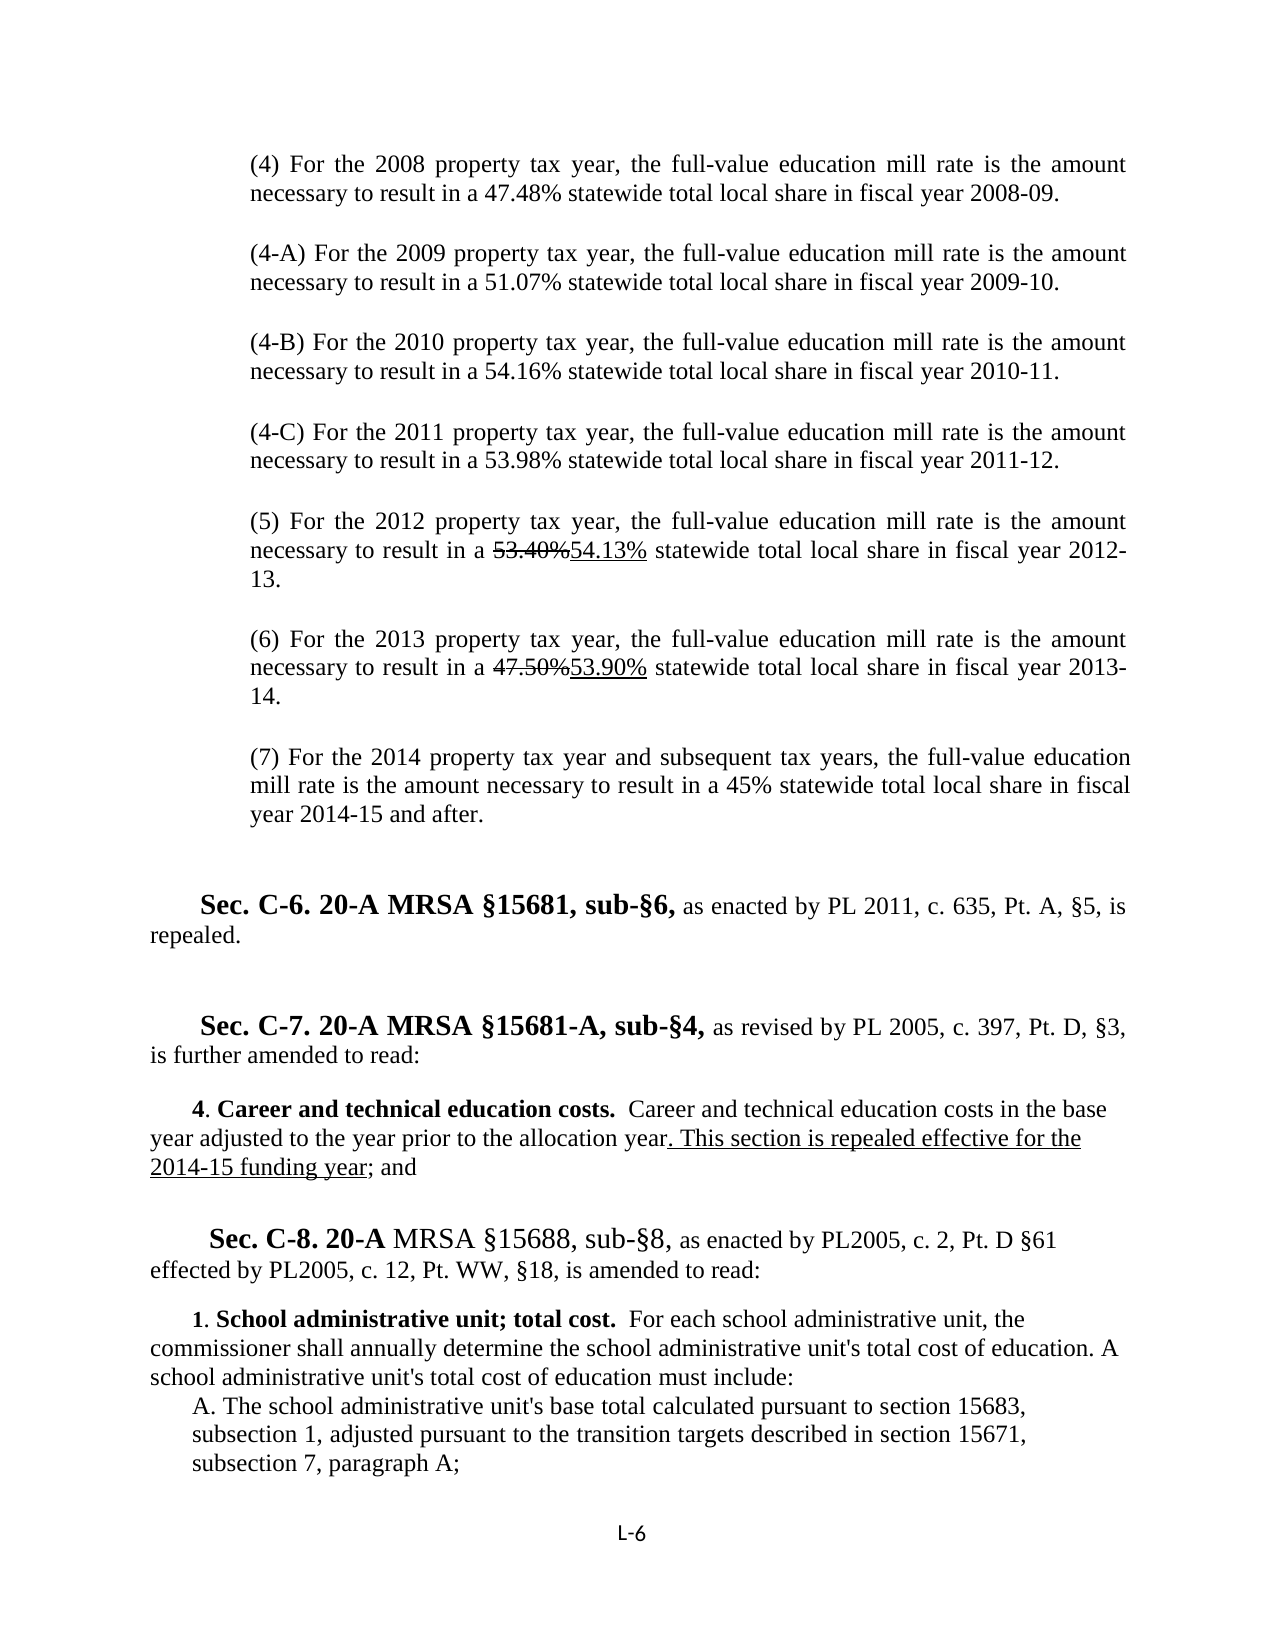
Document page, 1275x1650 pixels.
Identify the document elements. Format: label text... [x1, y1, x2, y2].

text Sec. C-6. 20-A MRSA §15681, sub-§6, as enacted by PL 2011, c. 635, Pt. A, §5, is repealed. [150, 891, 1132, 949]
text (7) For the 2014 property tax year and subsequent tax years, the full-value education mill rate is the amount necessary to result in a 45% statewide total local share in fiscal year 2014-15 and after. [250, 742, 1132, 828]
text (4-B) For the 2010 property tax year, the full-value education mill rate is the amount necessary to result in a 54.16% statewide total local share in fiscal year 2010-11. [250, 327, 1131, 385]
text Sec. C-7. 20-A MRSA §15681-A, sub-§4, as revised by PL 2005, c. 397, Pt. D, §3, is further amended to read: [150, 1012, 1131, 1070]
text (4-A) For the 2009 property tax year, the full-value education mill rate is the amount necessary to result in a 51.07% statewide total local share in fiscal year 2009-10. [250, 238, 1132, 296]
text 13. [250, 563, 1139, 592]
text (5) For the 2012 property tax year, the full-value education mill rate is the amount necessary to result in a 53.40%54.13% statewide total local share in fiscal year 2012- [250, 506, 1131, 563]
text A. The school administrative unit's base total calculated pursuant to section 15683, subsection 1, adjusted pursuant to the transition targets described in section 15671, subsection 7, paragraph A; [192, 1391, 1027, 1477]
text (4) For the 2008 property tax year, the full-value education mill rate is the amount necessary to result in a 47.48% statewide total local share in fiscal year 2008-09. [250, 149, 1131, 207]
text (4-C) For the 2011 property tax year, the full-value education mill rate is the amount necessary to result in a 53.98% statewide total local share in fiscal year 2011-12. [250, 417, 1131, 474]
text (6) For the 2013 property tax year, the full-value education mill rate is the amount necessary to result in a 47.50%53.90% statewide total local share in fiscal year 2013- [250, 624, 1131, 681]
text Sec. C-8. 20-A MRSA §15688, sub-§8, as enacted by PL2005, c. 2, Pt. D §61 effected by PL2005, c. 12, Pt. WW, §18, is amended to read: [150, 1225, 1062, 1284]
text 2014-15 funding year; and [150, 1152, 1139, 1181]
text 1. School administrative unit; total cost. For each school administrative unit, the commissioner shall annually determine the school administrative unit's total cost of education. A school administrative unit's total cost of education must include: [150, 1304, 1124, 1391]
text 14. [250, 681, 1139, 709]
text 4. Career and technical education costs. Career and technical education costs in the base year adjusted to the year prior to the allocation year. This section is repealed effective for the [150, 1094, 1112, 1152]
